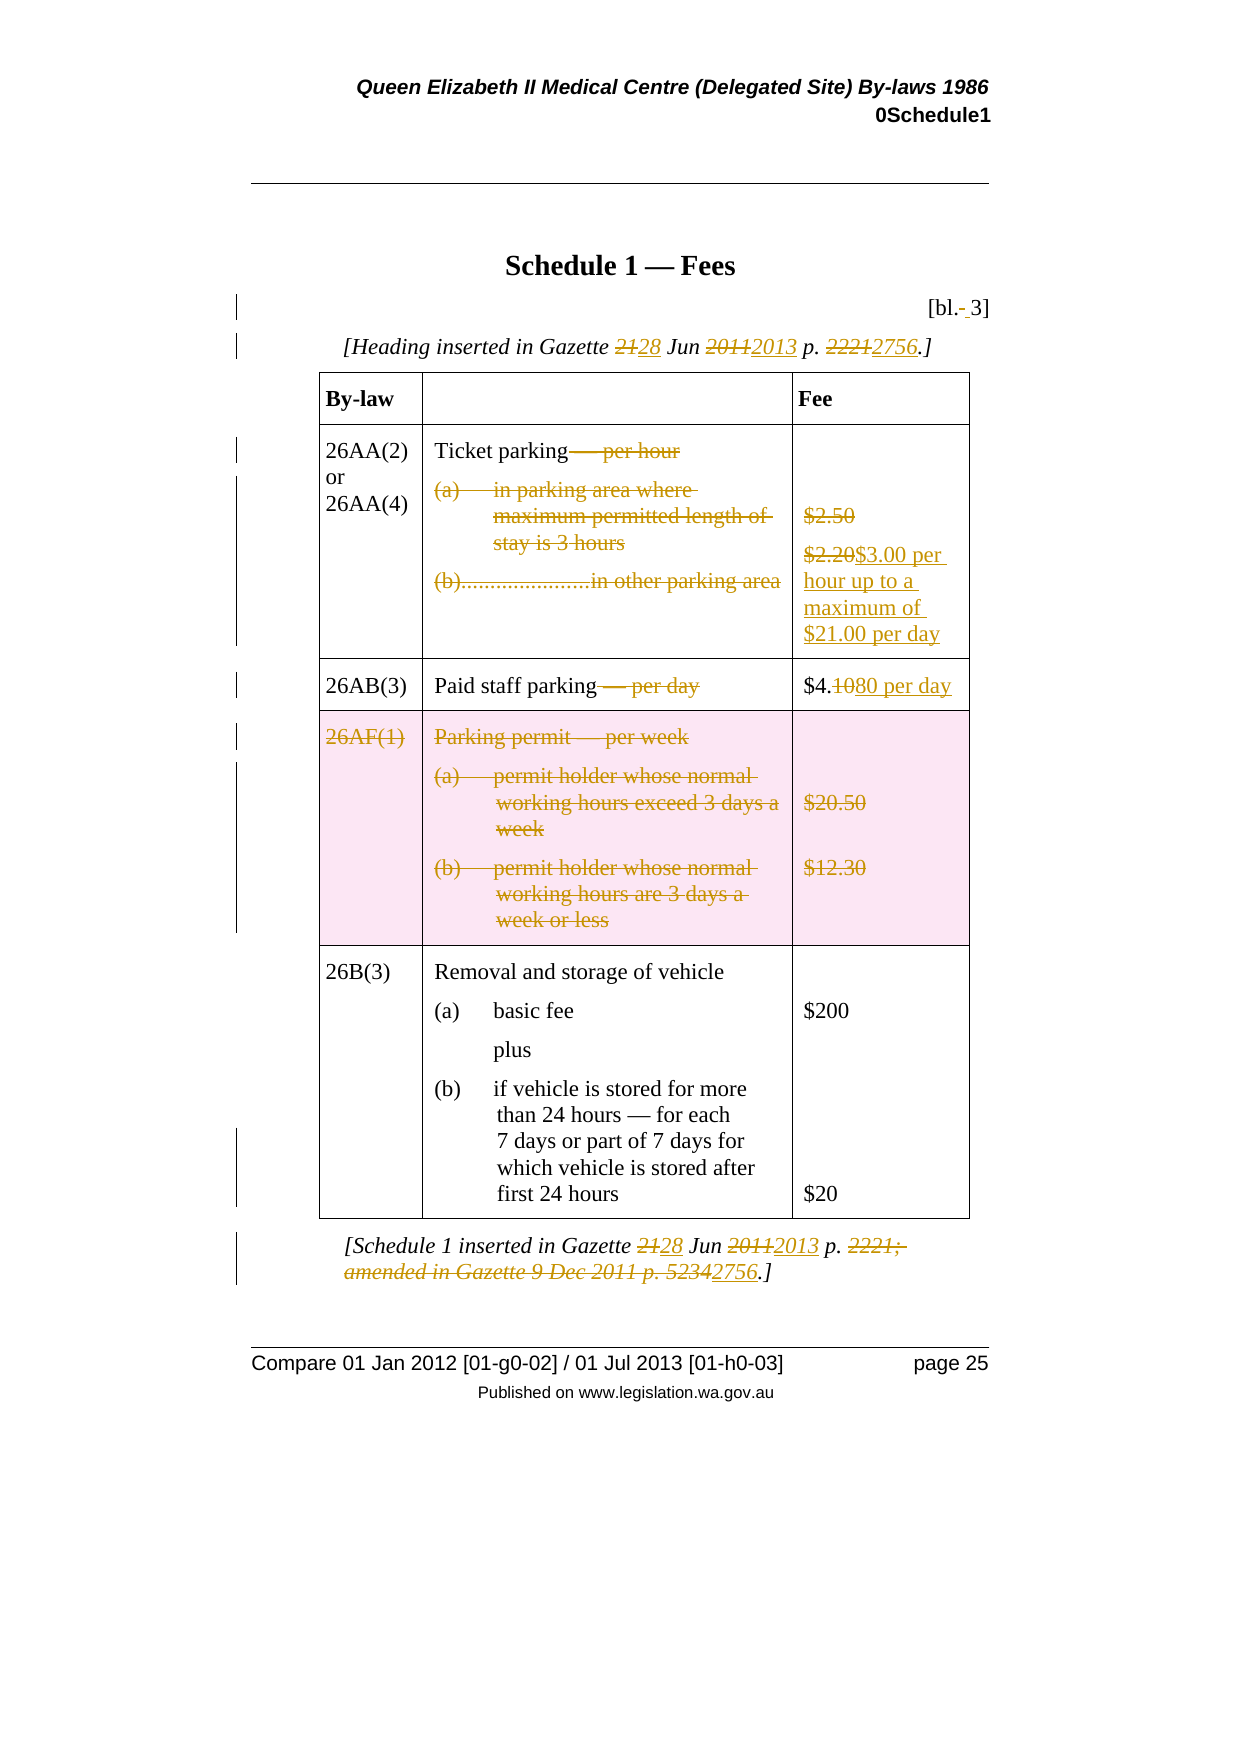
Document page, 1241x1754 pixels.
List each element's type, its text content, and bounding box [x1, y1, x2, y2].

table_header [423, 373, 792, 423]
table_cell Removal and storage of vehicle (a) basic fee plus (b) if vehicle is stored for more than 24 hours — for each 7 days or part of 7 days for which vehicle is stored after first 24 hours [423, 946, 792, 1218]
table_header Fee [793, 373, 969, 423]
table_cell [793, 425, 969, 658]
table_cell Ticket parking [423, 425, 792, 658]
table_cell 26AB(3) [320, 659, 422, 710]
text [bl.3] [251, 294, 989, 320]
table_cell 26AA(2) or 26AA(4) [320, 425, 422, 658]
table_header By-law [320, 373, 422, 423]
table_cell $200 $20 [793, 946, 969, 1218]
table_cell $4. [793, 659, 969, 710]
table_cell 26B(3) [320, 946, 422, 1218]
text [Schedule 1 inserted in Gazette Jun p. .] [251, 1232, 989, 1284]
subtitle Schedule 1 — Fees [251, 248, 989, 282]
table_cell Paid staff parking [423, 659, 792, 710]
subtitle [Heading inserted in Gazette Jun p. .] [251, 333, 989, 359]
